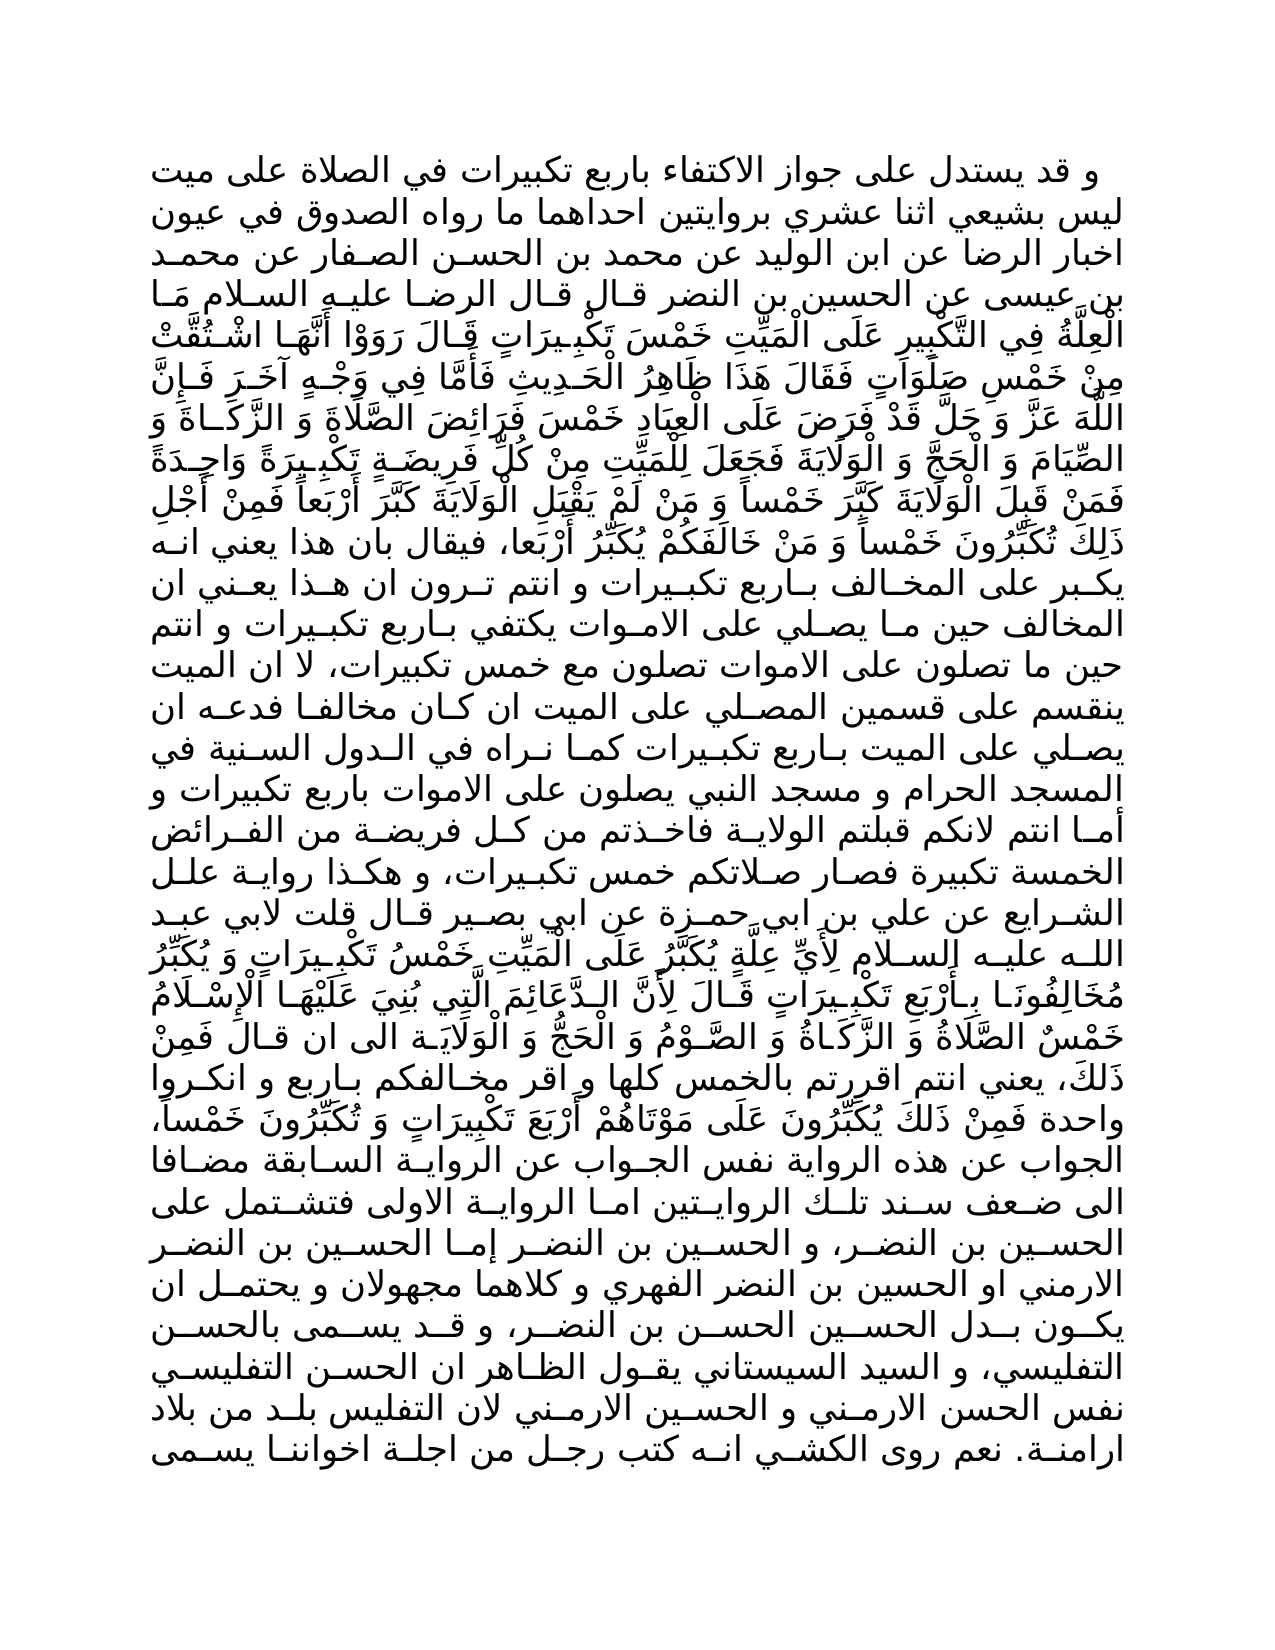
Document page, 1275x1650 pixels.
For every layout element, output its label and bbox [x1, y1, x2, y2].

text [150, 150, 1125, 1470]
